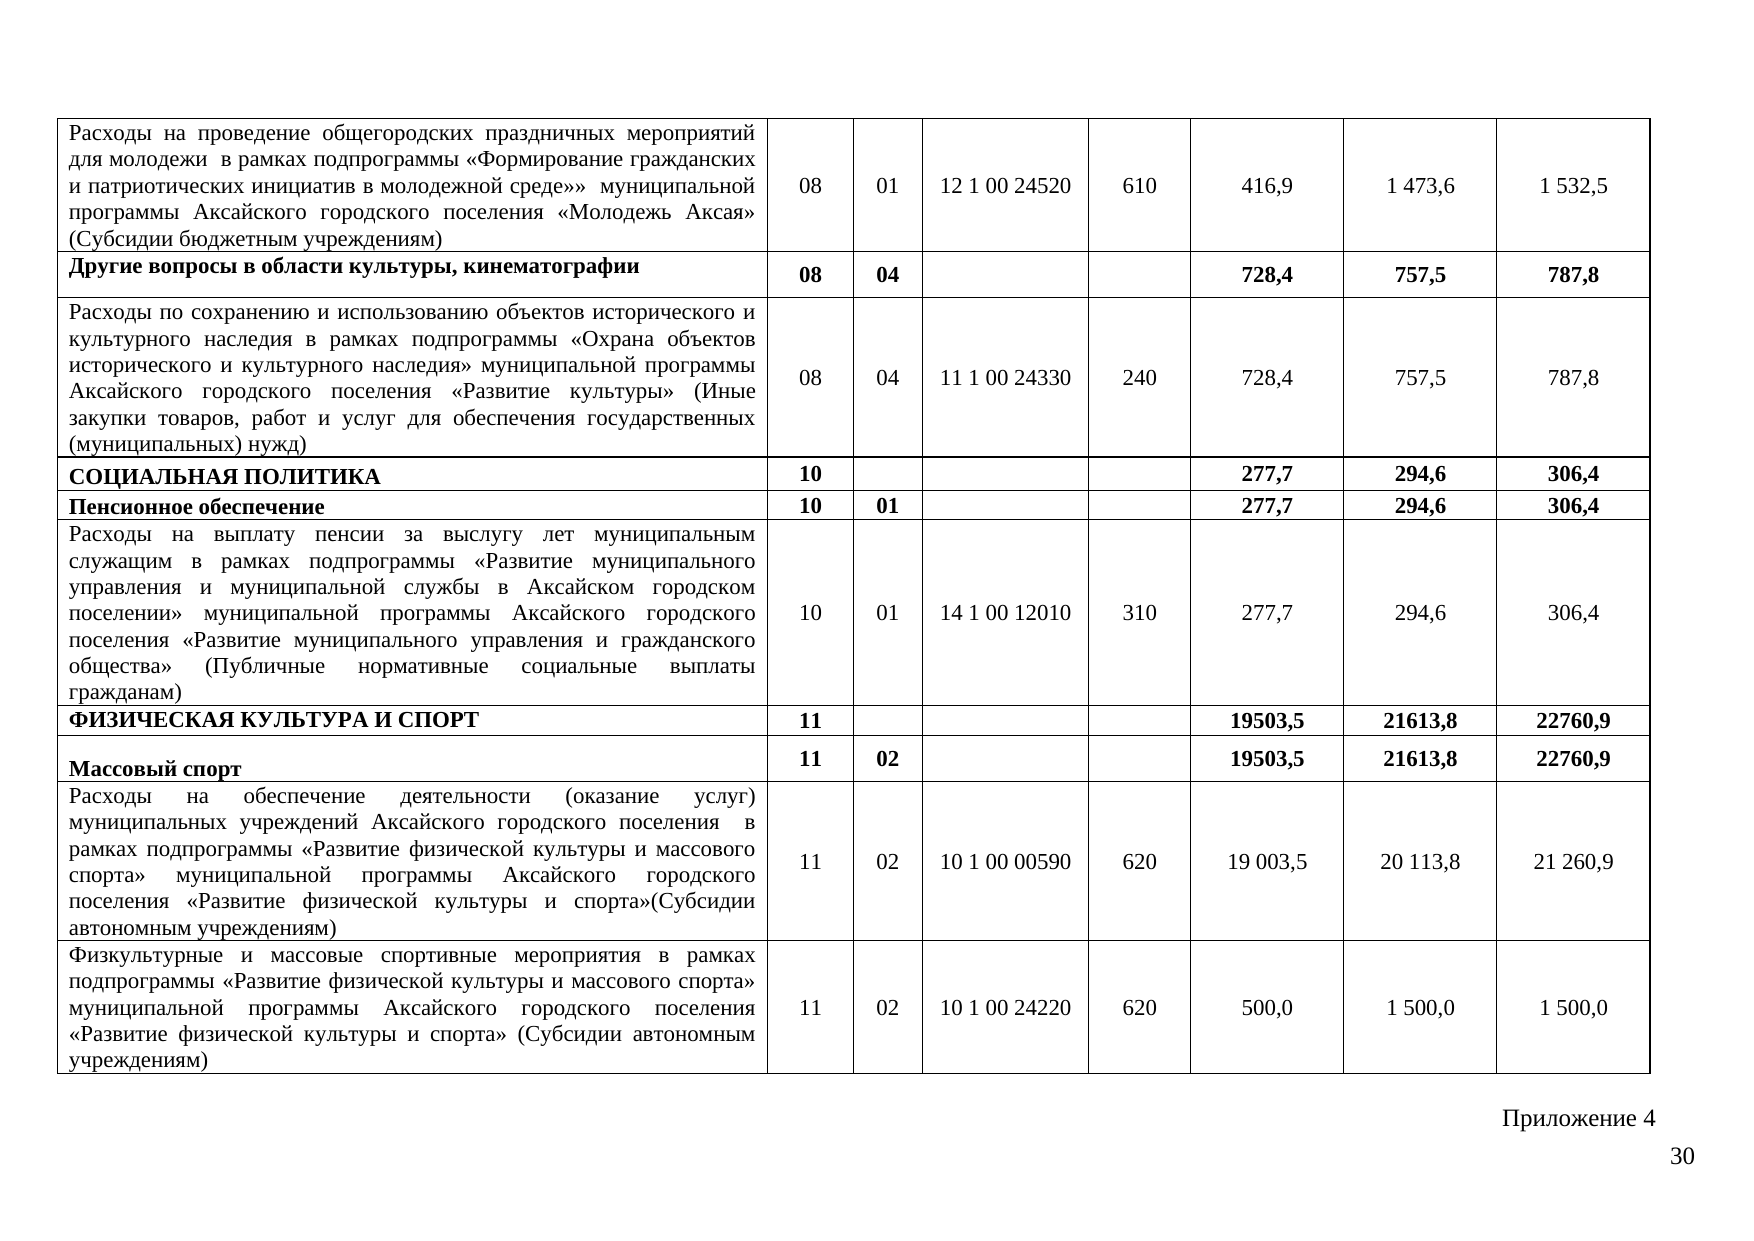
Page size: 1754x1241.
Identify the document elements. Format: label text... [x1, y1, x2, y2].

table_cell [923, 491, 1088, 519]
table_cell 787,8 [1497, 298, 1649, 456]
table_cell 294,6 [1344, 520, 1496, 705]
table_cell Приложение 4 [58, 1073, 1667, 1131]
table_cell 02 [854, 736, 922, 781]
table_cell 11 1 00 24330 [923, 298, 1088, 456]
table_cell 500,0 [1191, 941, 1343, 1073]
table_cell [854, 458, 922, 489]
table_cell 1 532,5 [1497, 119, 1649, 251]
table_cell Расходы по сохранению и использованию объектов исторического и культурного наследия в рамках подпрограммы «Охрана объектов исторического и культурного наследия» муниципальной программы Аксайского городского поселения «Развитие культуры» (Иные закупки товаров, работ и услуг для обеспечения государственных (муниципальных) нужд) [58, 298, 767, 456]
table_cell Пенсионное обеспечение [58, 491, 767, 519]
table_cell 240 [1089, 298, 1190, 456]
table_cell 294,6 [1344, 458, 1496, 489]
table_cell 08 [768, 298, 853, 456]
table_cell 08 [768, 252, 853, 297]
table_cell 04 [854, 298, 922, 456]
table_cell 757,5 [1344, 298, 1496, 456]
table_cell [854, 706, 922, 734]
table_cell 11 [768, 706, 853, 734]
table_cell 11 [768, 782, 853, 940]
table_cell [1089, 458, 1190, 489]
table_cell 620 [1089, 782, 1190, 940]
table_cell 20 113,8 [1344, 782, 1496, 940]
table_cell Расходы на обеспечение деятельности (оказание услуг) муниципальных учреждений Аксайского городского поселения в рамках подпрограммы «Развитие физической культуры и массового спорта» муниципальной программы Аксайского городского поселения «Развитие физической культуры и спорта»(Субсидии автономным учреждениям) [58, 782, 767, 940]
table_cell [1089, 491, 1190, 519]
table_cell 21613,8 [1344, 706, 1496, 734]
table_cell 294,6 [1344, 491, 1496, 519]
table_cell 1 500,0 [1497, 941, 1649, 1073]
table_cell 22760,9 [1497, 706, 1649, 734]
table_cell 02 [854, 782, 922, 940]
table_cell 416,9 [1191, 119, 1343, 251]
table_cell 19503,5 [1191, 706, 1343, 734]
table_cell [923, 252, 1088, 297]
table_cell 10 [768, 491, 853, 519]
table_cell 310 [1089, 520, 1190, 705]
table_cell 01 [854, 520, 922, 705]
table_cell 1 500,0 [1344, 941, 1496, 1073]
table_cell 306,4 [1497, 491, 1649, 519]
table_cell 728,4 [1191, 298, 1343, 456]
table_cell Расходы на проведение общегородских праздничных мероприятий для молодежи в рамках подпрограммы «Формирование гражданских и патриотических инициатив в молодежной среде»» муниципальной программы Аксайского городского поселения «Молодежь Аксая» (Субсидии бюджетным учреждениям) [58, 119, 767, 251]
table_cell 19 003,5 [1191, 782, 1343, 940]
table_cell [1089, 252, 1190, 297]
table_cell 04 [854, 252, 922, 297]
table_cell Физкультурные и массовые спортивные мероприятия в рамках подпрограммы «Развитие физической культуры и массового спорта» муниципальной программы Аксайского городского поселения «Развитие физической культуры и спорта» (Субсидии автономным учреждениям) [58, 941, 767, 1073]
table_cell ФИЗИЧЕСКАЯ КУЛЬТУРА И СПОРТ [58, 706, 767, 734]
table_cell 10 1 00 24220 [923, 941, 1088, 1073]
table_cell 787,8 [1497, 252, 1649, 297]
table_cell 277,7 [1191, 458, 1343, 489]
table_cell 19503,5 [1191, 736, 1343, 781]
table_cell [923, 706, 1088, 734]
table_cell [1089, 736, 1190, 781]
table_cell 306,4 [1497, 458, 1649, 489]
table_cell 11 [768, 941, 853, 1073]
table_cell 277,7 [1191, 491, 1343, 519]
table_cell 10 [768, 520, 853, 705]
table_cell СОЦИАЛЬНАЯ ПОЛИТИКА [58, 458, 767, 489]
table_cell 728,4 [1191, 252, 1343, 297]
table_cell [923, 736, 1088, 781]
table_cell 21 260,9 [1497, 782, 1649, 940]
table_cell [923, 458, 1088, 489]
table_cell 620 [1089, 941, 1190, 1073]
table_cell 10 1 00 00590 [923, 782, 1088, 940]
table_cell 610 [1089, 119, 1190, 251]
table_cell 757,5 [1344, 252, 1496, 297]
table_cell 21613,8 [1344, 736, 1496, 781]
table_cell 14 1 00 12010 [923, 520, 1088, 705]
table_cell 277,7 [1191, 520, 1343, 705]
table_cell 306,4 [1497, 520, 1649, 705]
table_cell 01 [854, 491, 922, 519]
table_cell 12 1 00 24520 [923, 119, 1088, 251]
table_cell 02 [854, 941, 922, 1073]
table_cell 08 [768, 119, 853, 251]
table_cell 22760,9 [1497, 736, 1649, 781]
table_cell [1089, 706, 1190, 734]
table_cell 1 473,6 [1344, 119, 1496, 251]
table_cell Массовый спорт [58, 736, 767, 781]
table_cell Другие вопросы в области культуры, кинематографии [58, 252, 767, 297]
table_cell 10 [768, 458, 853, 489]
table_cell 01 [854, 119, 922, 251]
table_cell Расходы на выплату пенсии за выслугу лет муниципальным служащим в рамках подпрограммы «Развитие муниципального управления и муниципальной службы в Аксайском городском поселении» муниципальной программы Аксайского городского поселения «Развитие муниципального управления и гражданского общества» (Публичные нормативные социальные выплаты гражданам) [58, 520, 767, 705]
table_cell 11 [768, 736, 853, 781]
